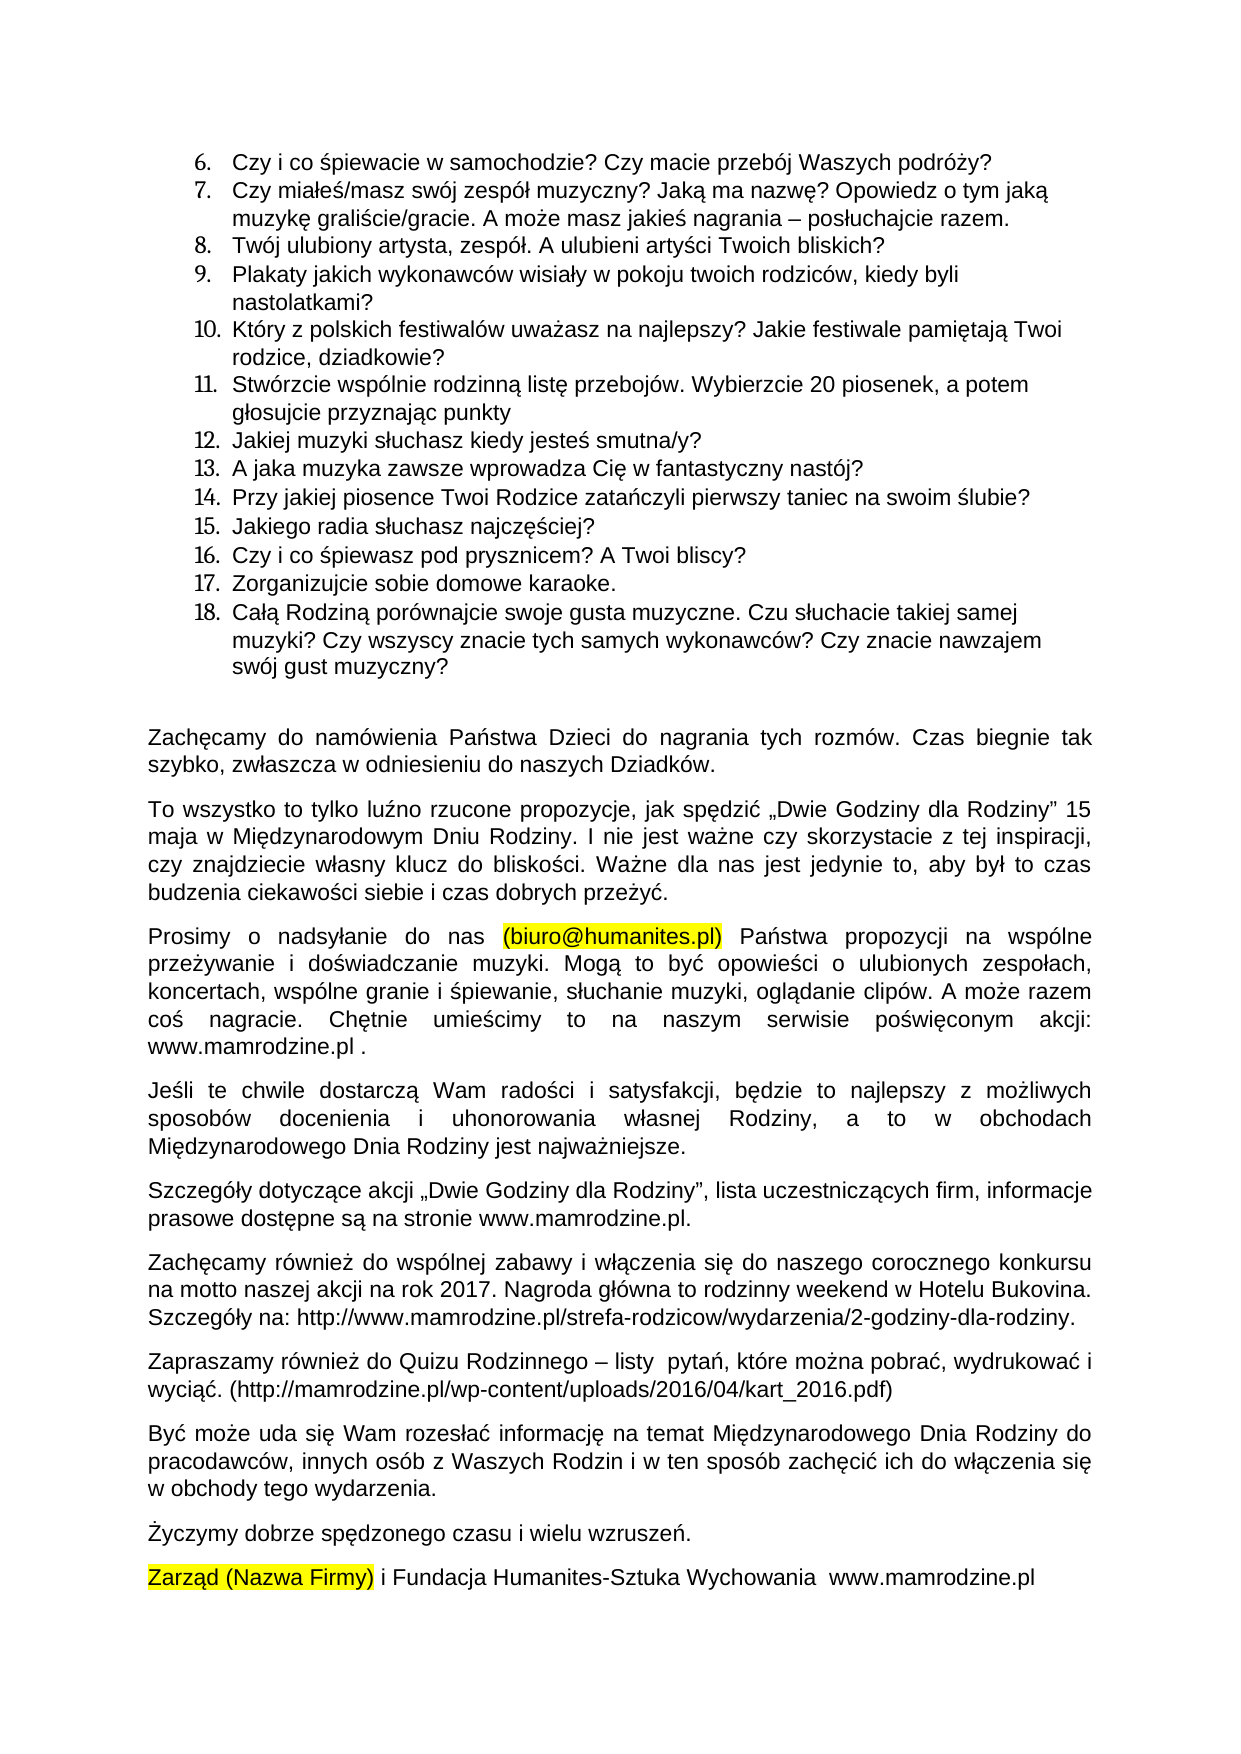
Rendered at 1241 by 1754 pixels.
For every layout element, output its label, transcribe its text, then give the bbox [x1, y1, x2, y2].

text Życzymy dobrze spędzonego czasu i wielu wzruszeń. [148, 1519, 1093, 1546]
text Jeśli te chwile dostarczą Wam radości i satysfakcji, będzie to najlepszy z możliwych sposobów docenienia i uhonorowania własnej Rodziny, a to w obchodach Międzynarodowego Dnia Rodziny jest najważniejsze. [148, 1077, 1093, 1159]
list Stwórzcie wspólnie rodzinną listę przebojów. Wybierzcie 20 piosenek, a potem głosujcie przyznając punkty [194, 370, 1093, 426]
list Jakiej muzyki słuchasz kiedy jesteś smutna/y? [194, 426, 1093, 454]
list Który z polskich festiwalów uważasz na najlepszy? Jakie festiwale pamiętają Twoi rodzice, dziadkowie? [194, 315, 1093, 370]
text Zarząd (Nazwa Firmy) i Fundacja Humanites-Sztuka Wychowania www.mamrodzine.pl [374, 1564, 1093, 1590]
list Czy miałeś/masz swój zespół muzyczny? Jaką ma nazwę? Opowiedz o tym jaką muzykę graliście/gracie. A może masz jakieś nagrania – posłuchajcie razem. [194, 176, 1093, 231]
text Zachęcamy do namówienia Państwa Dzieci do nagrania tych rozmów. Czas biegnie tak szybko, zwłaszcza w odniesieniu do naszych Dziadków. [148, 724, 1093, 778]
list Twój ulubiony artysta, zespół. A ulubieni artyści Twoich bliskich? [194, 231, 1093, 260]
list Czy i co śpiewasz pod prysznicem? A Twoi bliscy? [194, 541, 1093, 569]
text Prosimy o nadsyłanie do nas (biuro@humanites.pl) Państwa propozycji na wspólne przeżywanie i doświadczanie muzyki. Mogą to być opowieści o ulubionych zespołach, koncertach, wspólne granie i śpiewanie, słuchanie muzyki, oglądanie clipów. A może razem coś nagracie. Chętnie umieścimy to na naszym serwisie poświęconym akcji: www.mamrodzine.pl . [148, 923, 1093, 1059]
text Zapraszamy również do Quizu Rodzinnego – listy pytań, które można pobrać, wydrukować i wyciąć. (http://mamrodzine.pl/wp-content/uploads/2016/04/kart_2016.pdf) [148, 1348, 1093, 1402]
list Plakaty jakich wykonawców wisiały w pokoju twoich rodziców, kiedy byli nastolatkami? [194, 260, 1093, 315]
text Zachęcamy również do wspólnej zabawy i włączenia się do naszego corocznego konkursu na motto naszej akcji na rok 2017. Nagroda główna to rodzinny weekend w Hotelu Bukovina. Szczegóły na: http://www.mamrodzine.pl/strefa-rodzicow/wydarzenia/2-godziny-dla-rodziny. [148, 1249, 1093, 1330]
list Jakiego radia słuchasz najczęściej? [194, 512, 1093, 541]
text Szczegóły dotyczące akcji „Dwie Godziny dla Rodziny”, lista uczestniczących firm, informacje prasowe dostępne są na stronie www.mamrodzine.pl. [148, 1177, 1093, 1231]
list Całą Rodziną porównajcie swoje gusta muzyczne. Czu słuchacie takiej samej muzyki? Czy wszyscy znacie tych samych wykonawców? Czy znacie nawzajem swój gust muzyczny? [194, 598, 1093, 679]
text To wszystko to tylko luźno rzucone propozycje, jak spędzić „Dwie Godziny dla Rodziny” 15 maja w Międzynarodowym Dniu Rodziny. I nie jest ważne czy skorzystacie z tej inspiracji, czy znajdziecie własny klucz do bliskości. Ważne dla nas jest jedynie to, aby był to czas budzenia ciekawości siebie i czas dobrych przeżyć. [148, 796, 1093, 905]
list Przy jakiej piosence Twoi Rodzice zatańczyli pierwszy taniec na swoim ślubie? [194, 483, 1093, 512]
list Czy i co śpiewacie w samochodzie? Czy macie przebój Waszych podróży? [194, 148, 1093, 176]
list Zorganizujcie sobie domowe karaoke. [194, 569, 1093, 598]
text Być może uda się Wam rozesłać informację na temat Międzynarodowego Dnia Rodziny do pracodawców, innych osób z Waszych Rodzin i w ten sposób zachęcić ich do włączenia się w obchody tego wydarzenia. [148, 1420, 1093, 1502]
list A jaka muzyka zawsze wprowadza Cię w fantastyczny nastój? [194, 454, 1093, 483]
